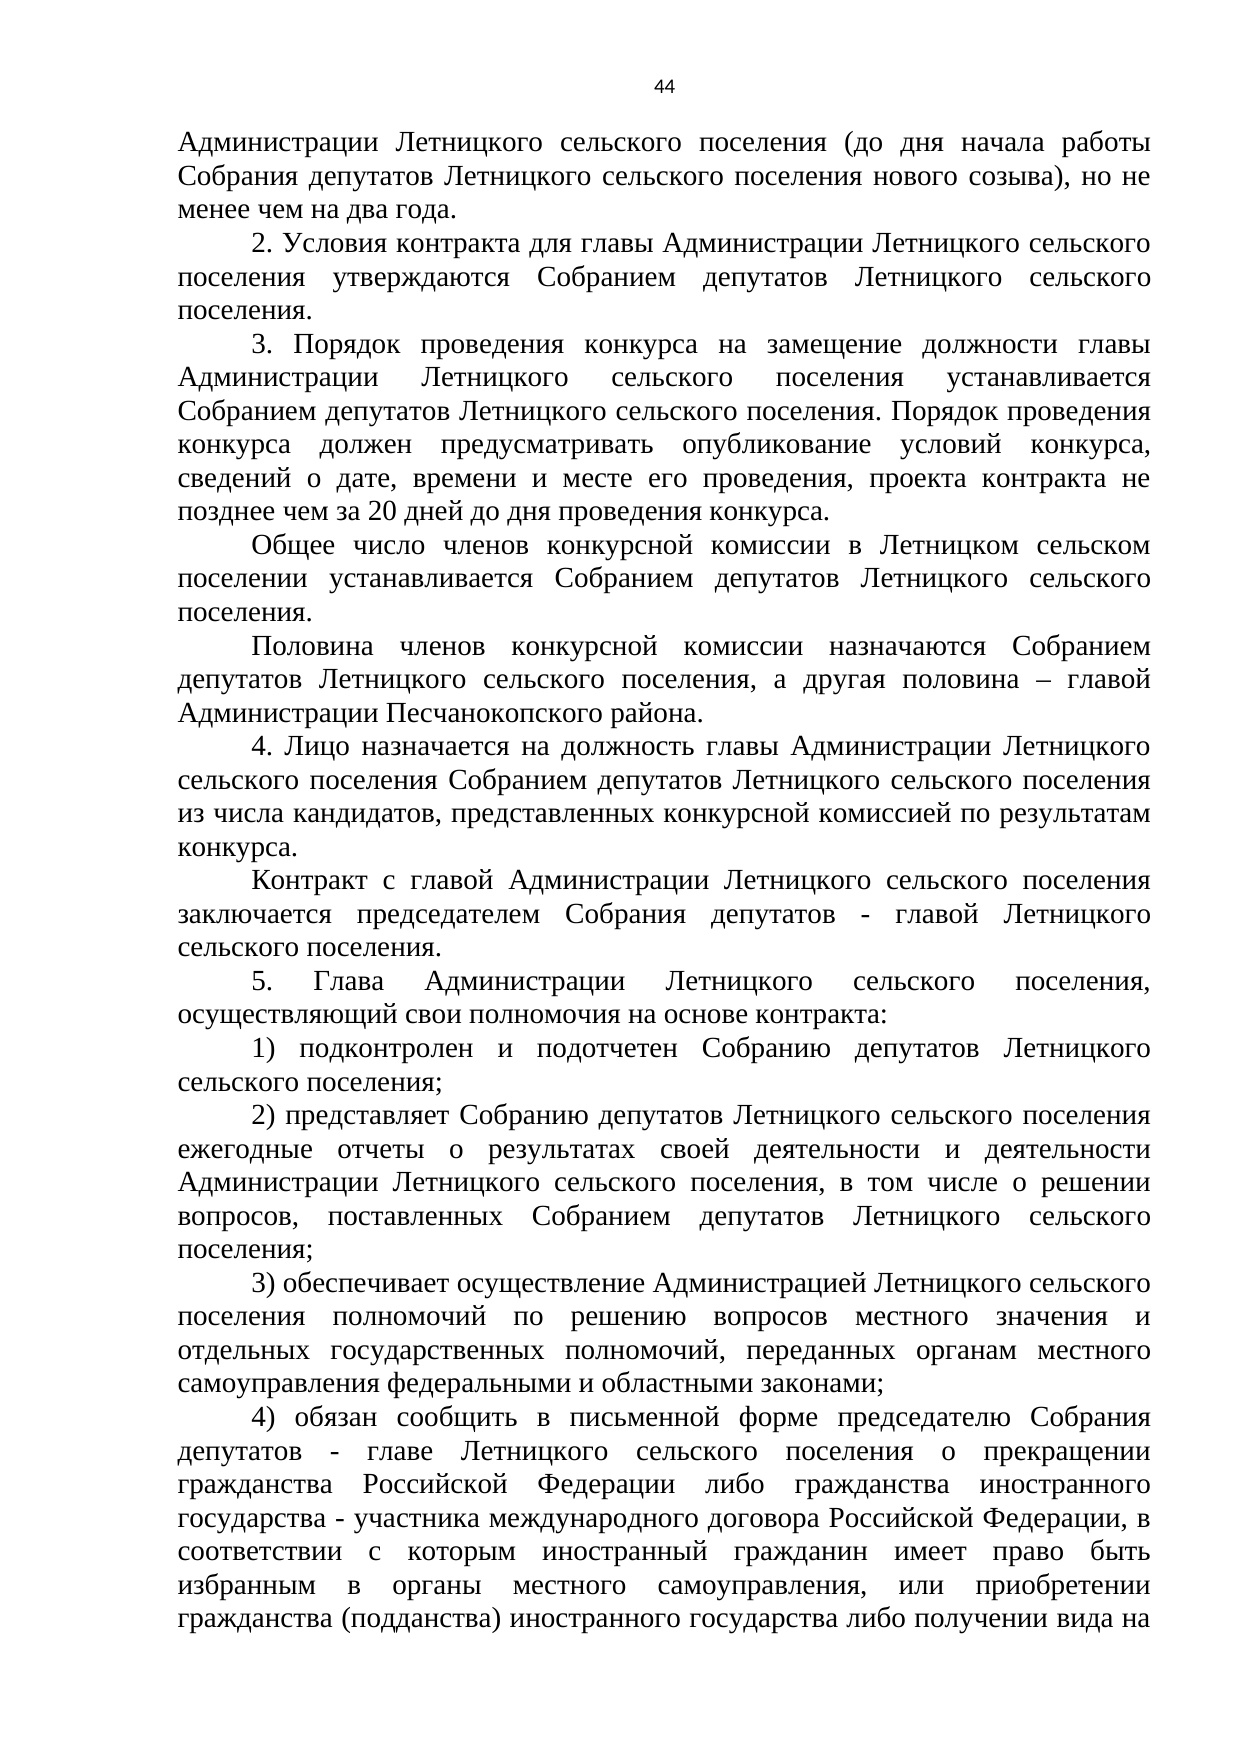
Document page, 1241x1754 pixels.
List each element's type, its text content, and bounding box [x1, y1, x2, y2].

text 4. Лицо назначается на должность главы Администрации Летницкого сельского поселения Собранием депутатов Летницкого сельского поселения из числа кандидатов, представленных конкурсной комиссией по результатам конкурса. [177, 728, 1152, 862]
text Половина членов конкурсной комиссии назначаются Собранием депутатов Летницкого сельского поселения, а другая половина – главой Администрации Песчанокопского района. [177, 628, 1152, 728]
text 5. Глава Администрации Летницкого сельского поселения, осуществляющий свои полномочия на основе контракта: [177, 963, 1152, 1030]
text 3. Порядок проведения конкурса на замещение должности главы Администрации Летницкого сельского поселения устанавливается Собранием депутатов Летницкого сельского поселения. Порядок проведения конкурса должен предусматривать опубликование условий конкурса, сведений о дате, времени и месте его проведения, проекта контракта не позднее чем за 20 дней до дня проведения конкурса. [177, 326, 1152, 527]
text Контракт с главой Администрации Летницкого сельского поселения заключается председателем Собрания депутатов - главой Летницкого сельского поселения. [177, 862, 1152, 963]
text 2) представляет Собранию депутатов Летницкого сельского поселения ежегодные отчеты о результатах своей деятельности и деятельности Администрации Летницкого сельского поселения, в том числе о решении вопросов, поставленных Собранием депутатов Летницкого сельского поселения; [177, 1097, 1152, 1265]
text 1) подконтролен и подотчетен Собранию депутатов Летницкого сельского поселения; [177, 1030, 1152, 1097]
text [177, 1399, 1152, 1634]
text 2. Условия контракта для главы Администрации Летницкого сельского поселения утверждаются Собранием депутатов Летницкого сельского поселения. [177, 225, 1152, 326]
text 3) обеспечивает осуществление Администрацией Летницкого сельского поселения полномочий по решению вопросов местного значения и отдельных государственных полномочий, переданных органам местного самоуправления федеральными и областными законами; [177, 1265, 1152, 1399]
text Общее число членов конкурсной комиссии в Летницком сельском поселении устанавливается Собранием депутатов Летницкого сельского поселения. [177, 527, 1152, 628]
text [177, 124, 1152, 225]
